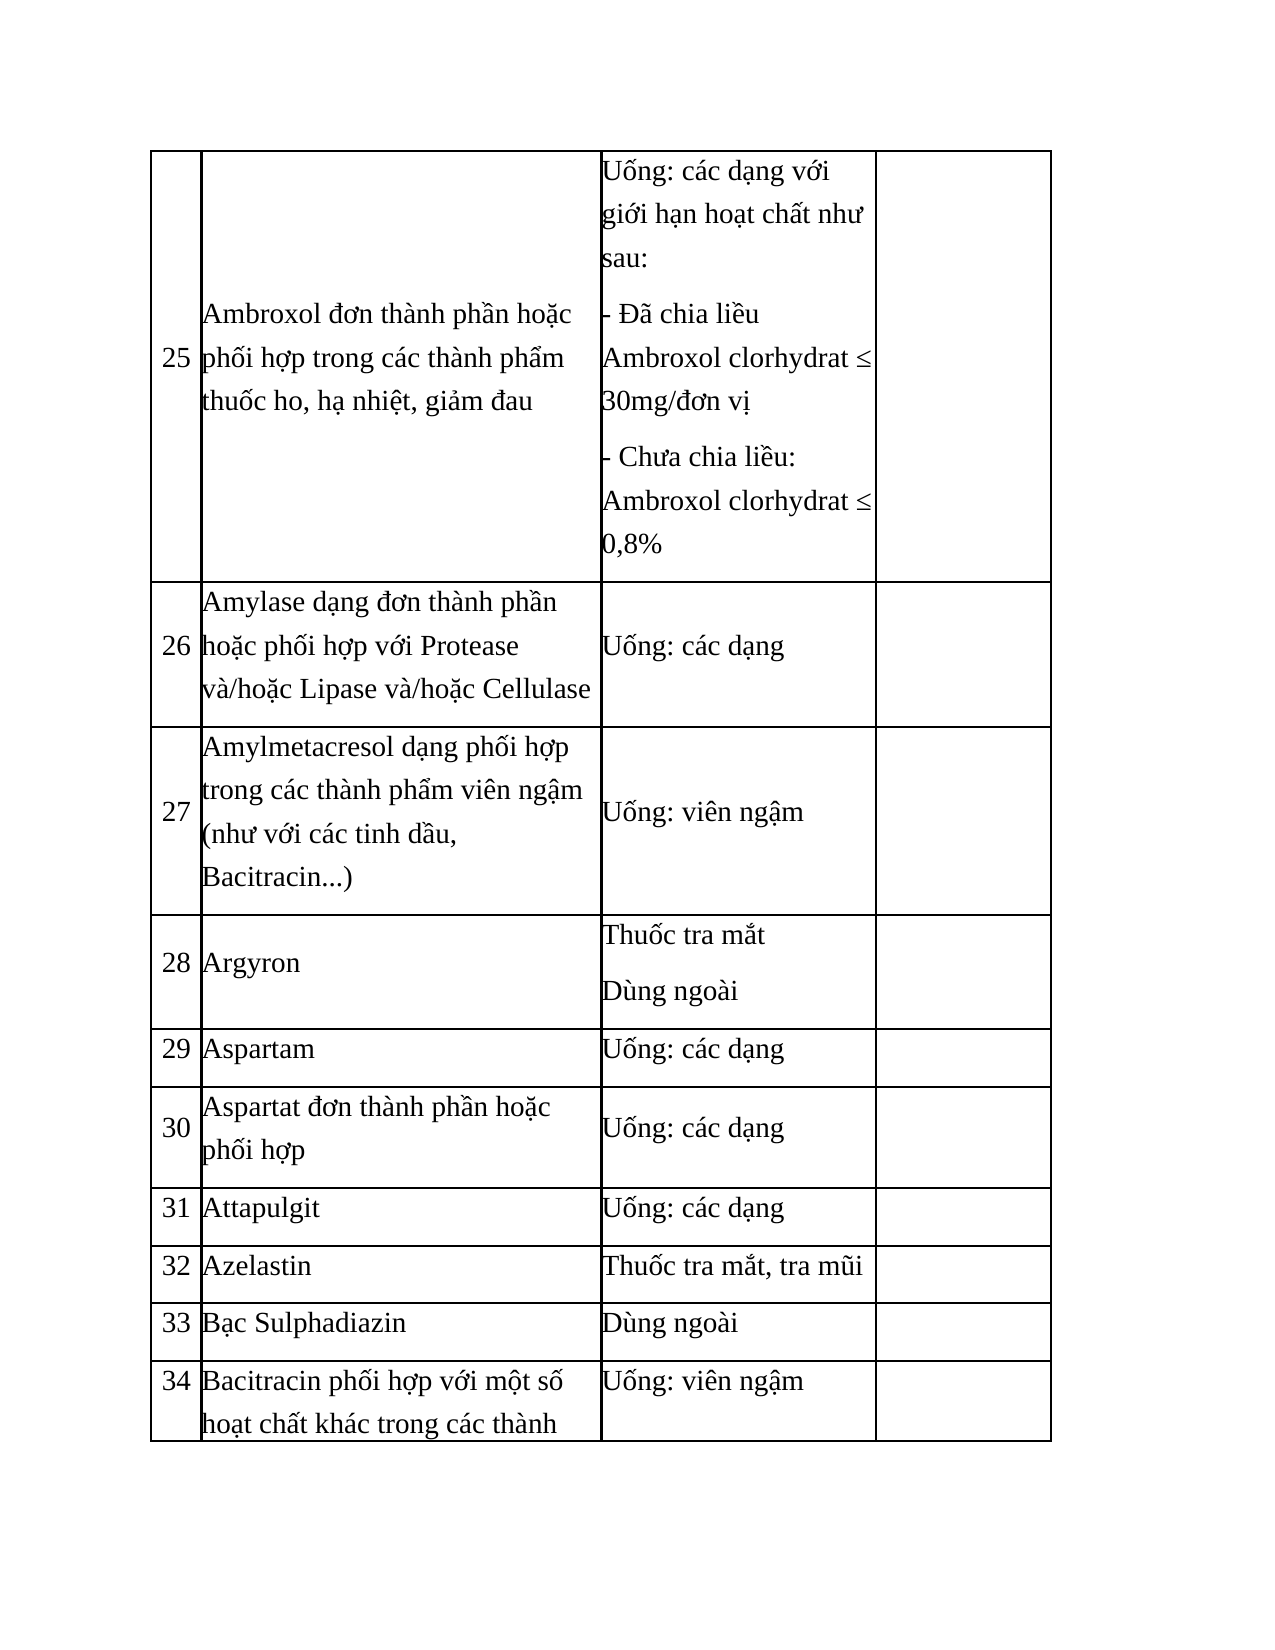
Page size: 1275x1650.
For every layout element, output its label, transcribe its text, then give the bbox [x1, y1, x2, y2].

table_cell 29 [152, 1030, 200, 1086]
table_cell 32 [152, 1247, 200, 1302]
table_cell [877, 1362, 1050, 1440]
table_cell 34 [152, 1362, 200, 1440]
table_cell Uống: các dạng [603, 583, 875, 726]
table_cell Argyron [203, 916, 600, 1028]
table_cell Aspartam [203, 1030, 600, 1086]
table_cell Uống: viên ngậm [603, 728, 875, 914]
table_cell Azelastin [203, 1247, 600, 1302]
table_cell [877, 728, 1050, 914]
table_cell Uống: các dạng [603, 1030, 875, 1086]
table_cell [877, 1088, 1050, 1187]
table_cell [877, 1030, 1050, 1086]
table_cell Dùng ngoài [603, 1304, 875, 1360]
table_cell 33 [152, 1304, 200, 1360]
table_cell Thuốc tra mắt Dùng ngoài [603, 916, 875, 1028]
table_cell [877, 583, 1050, 726]
table_cell Uống: các dạng với giới hạn hoạt chất như sau: - Đã chia liều Ambroxol clorhydrat ≤ 30mg/đơn vị - Chưa chia liều: Ambroxol clorhydrat ≤ 0,8% [603, 152, 875, 581]
table_cell 30 [152, 1088, 200, 1187]
table_cell 27 [152, 728, 200, 914]
table_cell 26 [152, 583, 200, 726]
table_cell [877, 1304, 1050, 1360]
table_cell Bạc Sulphadiazin [203, 1304, 600, 1360]
table_cell Uống: các dạng [603, 1088, 875, 1187]
table_cell Ambroxol đơn thành phần hoặc phối hợp trong các thành phẩm thuốc ho, hạ nhiệt, giảm đau [203, 152, 600, 581]
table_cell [203, 1362, 600, 1440]
table_cell Uống: viên ngậm [603, 1362, 875, 1440]
table_cell [877, 1189, 1050, 1244]
table_cell Uống: các dạng [603, 1189, 875, 1244]
table_cell 25 [152, 152, 200, 581]
table_cell Amylmetacresol dạng phối hợp trong các thành phẩm viên ngậm (như với các tinh dầu, Bacitracin...) [203, 728, 600, 914]
table_cell 31 [152, 1189, 200, 1244]
table_cell [877, 1247, 1050, 1302]
table_cell [877, 916, 1050, 1028]
table_cell 28 [152, 916, 200, 1028]
table_cell [877, 152, 1050, 581]
table_cell Aspartat đơn thành phần hoặc phối hợp [203, 1088, 600, 1187]
table_cell Amylase dạng đơn thành phần hoặc phối hợp với Protease và/hoặc Lipase và/hoặc Cellulase [203, 583, 600, 726]
table_cell Thuốc tra mắt, tra mũi [603, 1247, 875, 1302]
table_cell Attapulgit [203, 1189, 600, 1244]
